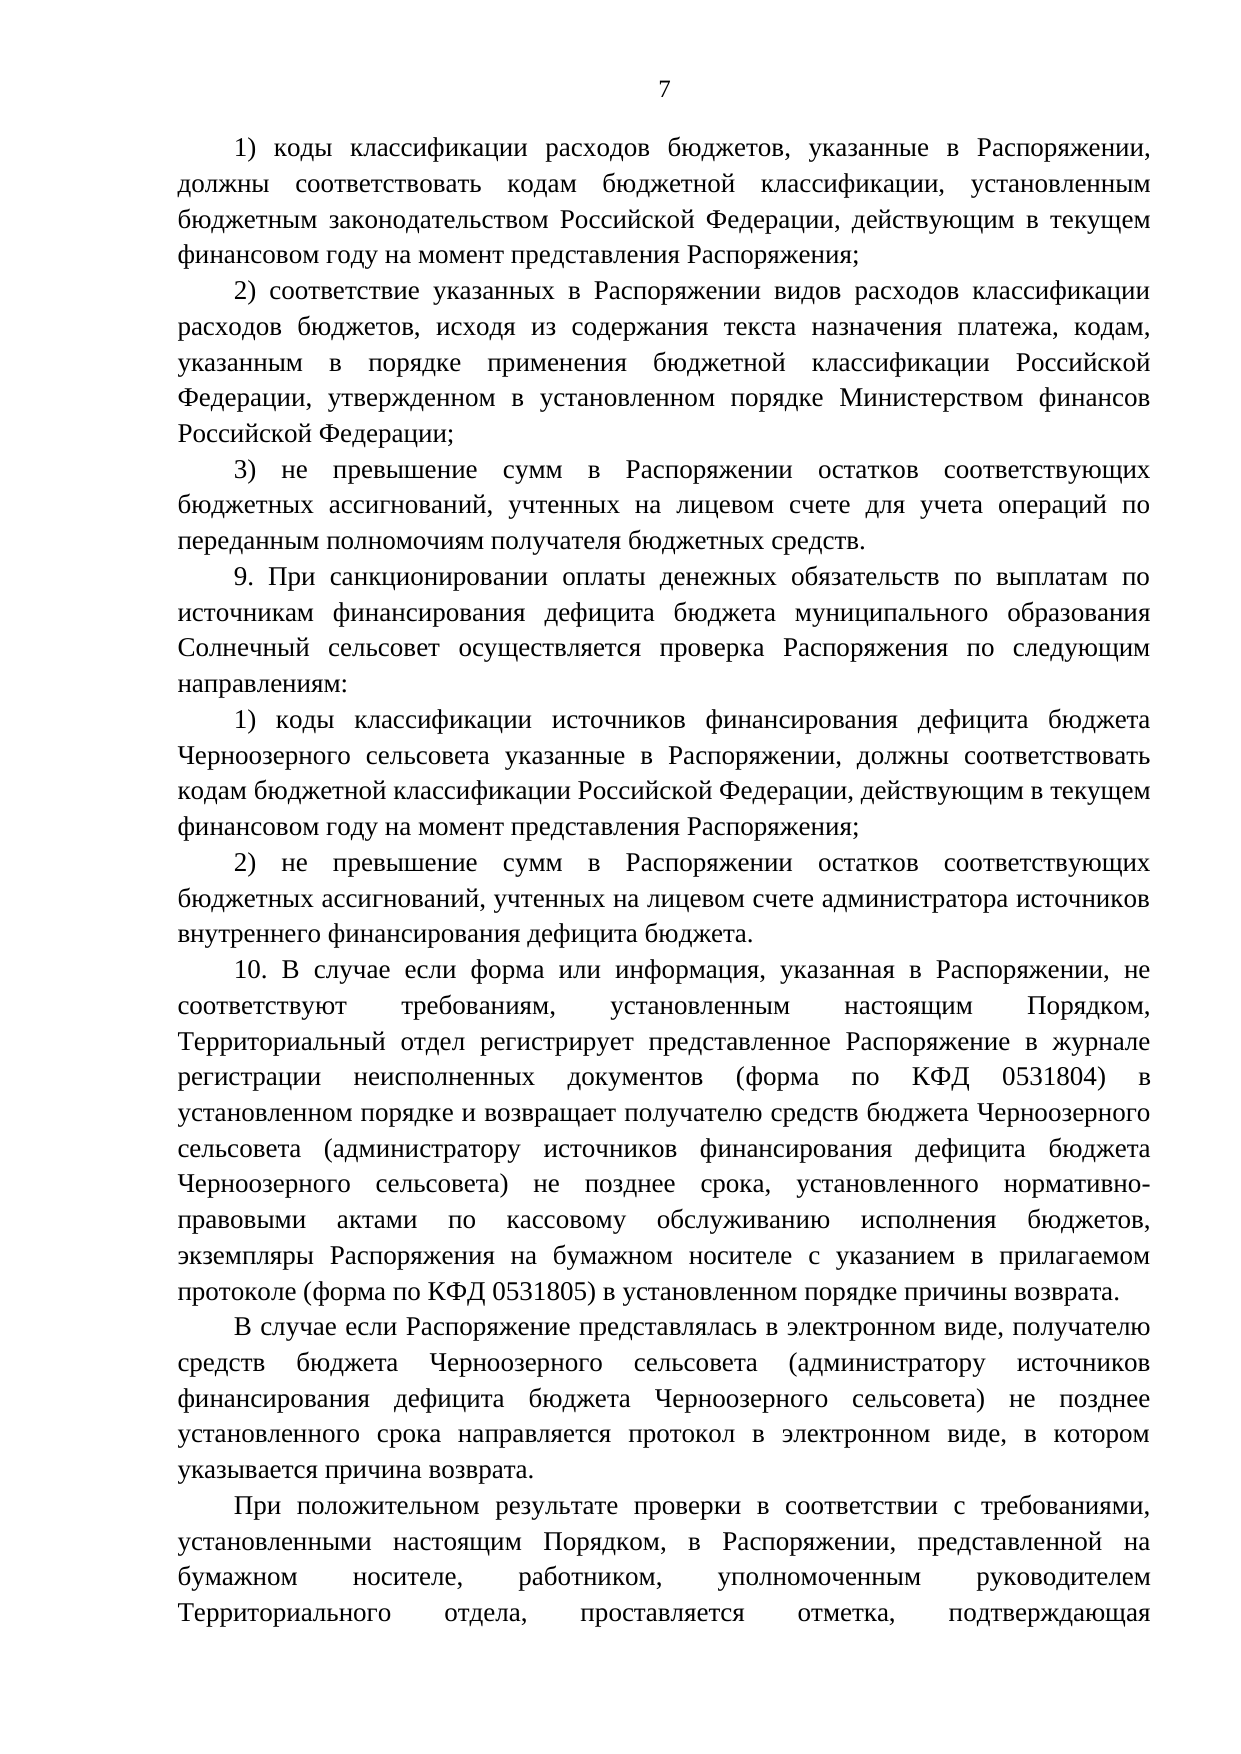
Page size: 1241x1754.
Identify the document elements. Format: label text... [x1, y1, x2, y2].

text 9. При санкционировании оплаты денежных обязательств по выплатам по источникам финансирования дефицита бюджета муниципального образования Солнечный сельсовет осуществляется проверка Распоряжения по следующим направлениям: [177, 560, 1152, 698]
text 1) коды классификации расходов бюджетов, указанные в Распоряжении, должны соответствовать кодам бюджетной классификации, установленным бюджетным законодательством Российской Федерации, действующим в текущем финансовом году на момент представления Распоряжения; [177, 131, 1152, 270]
text В случае если Распоряжение представлялась в электронном виде, получателю средств бюджета Черноозерного сельсовета (администратору источников финансирования дефицита бюджета Черноозерного сельсовета) не позднее установленного срока направляется протокол в электронном виде, в котором указывается причина возврата. [177, 1310, 1152, 1484]
text 1) коды классификации источников финансирования дефицита бюджета Черноозерного сельсовета указанные в Распоряжении, должны соответствовать кодам бюджетной классификации Российской Федерации, действующим в текущем финансовом году на момент представления Распоряжения; [177, 703, 1152, 841]
text 2) не превышение сумм в Распоряжении остатков соответствующих бюджетных ассигнований, учтенных на лицевом счете администратора источников внутреннего финансирования дефицита бюджета. [177, 846, 1152, 948]
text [177, 1489, 1152, 1627]
text 2) соответствие указанных в Распоряжении видов расходов классификации расходов бюджетов, исходя из содержания текста назначения платежа, кодам, указанным в порядке применения бюджетной классификации Российской Федерации, утвержденном в установленном порядке Министерством финансов Российской Федерации; [177, 274, 1152, 448]
text 10. В случае если форма или информация, указанная в Распоряжении, не соответствуют требованиям, установленным настоящим Порядком, Территориальный отдел регистрирует представленное Распоряжение в журнале регистрации неисполненных документов (форма по КФД 0531804) в установленном порядке и возвращает получателю средств бюджета Черноозерного сельсовета (администратору источников финансирования дефицита бюджета Черноозерного сельсовета) не позднее срока, установленного нормативно-правовыми актами по кассовому обслуживанию исполнения бюджетов, экземпляры Распоряжения на бумажном носителе с указанием в прилагаемом протоколе (форма по КФД 0531805) в установленном порядке причины возврата. [177, 953, 1152, 1306]
text 3) не превышение сумм в Распоряжении остатков соответствующих бюджетных ассигнований, учтенных на лицевом счете для учета операций по переданным полномочиям получателя бюджетных средств. [177, 453, 1152, 556]
